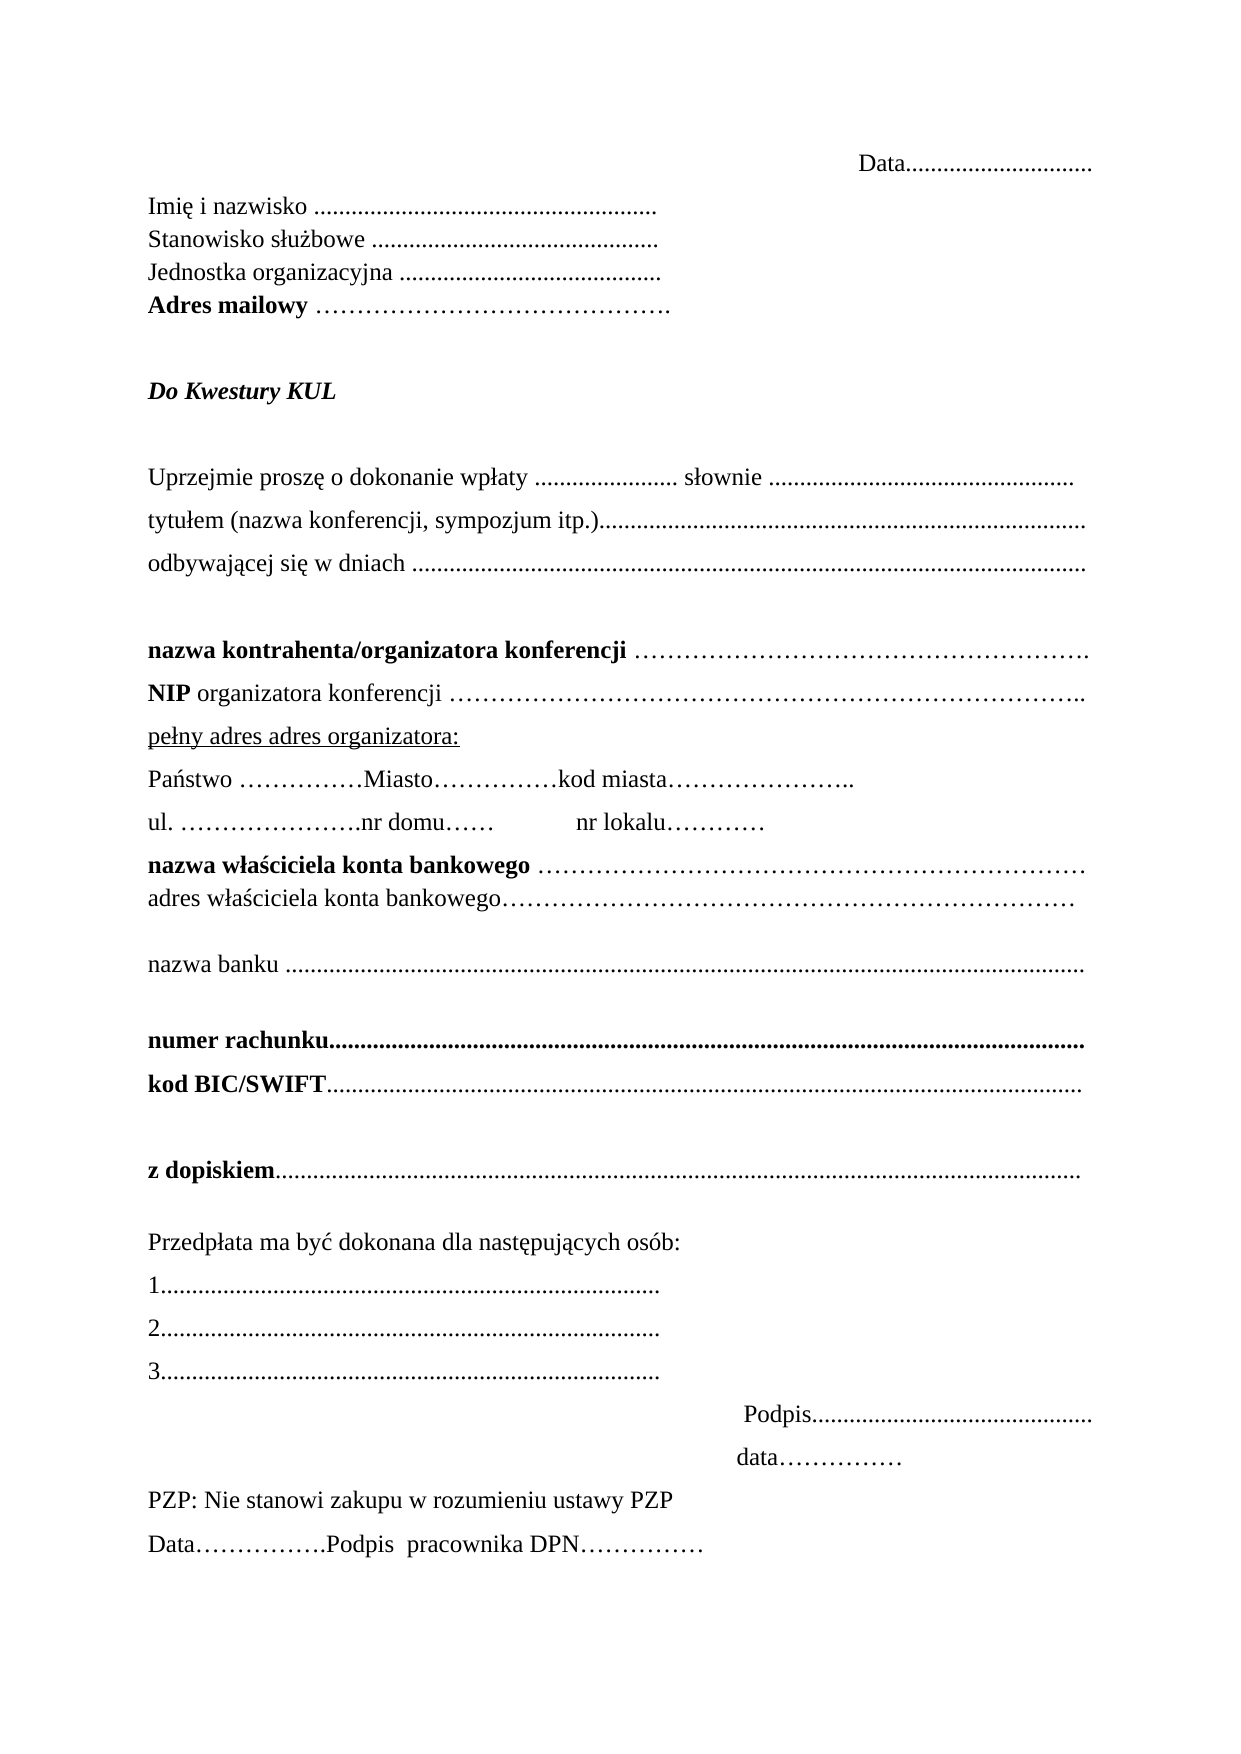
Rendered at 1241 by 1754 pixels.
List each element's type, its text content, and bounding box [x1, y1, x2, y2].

text z dopiskiem................................................................................................................................. [148, 1155, 1093, 1184]
text Data.............................. [148, 148, 1093, 176]
text Jednostka organizacyjna .......................................... [148, 257, 1093, 286]
text PZP: Nie stanowi zakupu w rozumieniu ustawy PZP [148, 1486, 1093, 1514]
text pełny adres adres organizatora: [148, 721, 1093, 750]
text Podpis............................................. [148, 1399, 1093, 1428]
text NIP organizatora konferencji ………………………………………………………………….. [148, 678, 1093, 707]
text odbywającej się w dniach ............................................................................................................ [148, 548, 1093, 577]
text tytułem (nazwa konferencji, sympozjum itp.).............................................................................. [148, 505, 1093, 534]
text nazwa banku ................................................................................................................................ [148, 949, 1093, 978]
text Uprzejmie proszę o dokonanie wpłaty ....................... słownie ................................................. [148, 462, 1093, 491]
text kod BIC/SWIFT......................................................................................................................... [148, 1069, 1093, 1097]
text Przedpłata ma być dokonana dla następujących osób: [148, 1227, 1093, 1256]
text nazwa właściciela konta bankowego ………………………………………………………… [148, 850, 1093, 879]
text Adres mailowy ……………………………………. [148, 290, 1093, 318]
subtitle Do Kwestury KUL [148, 376, 1093, 405]
text 1................................................................................ [148, 1270, 1093, 1299]
text ul. ………………….nr domu…… nr lokalu………… [148, 807, 1093, 836]
text nazwa kontrahenta/organizatora konferencji ………………………………………………. [148, 635, 1093, 663]
text Państwo ……………Miasto……………kod miasta………………….. [148, 764, 1093, 793]
text Imię i nazwisko ....................................................... [148, 191, 1093, 219]
text Stanowisko służbowe .............................................. [148, 224, 1093, 252]
text 3................................................................................ [148, 1356, 1093, 1385]
text Data…………….Podpis pracownika DPN…………… [148, 1529, 1093, 1557]
text adres właściciela konta bankowego…………………………………………………………… [148, 883, 1093, 912]
text data…………… [369, 1442, 1093, 1471]
text 2................................................................................ [148, 1313, 1093, 1342]
text numer rachunku......................................................................................................................... [148, 1026, 1093, 1054]
